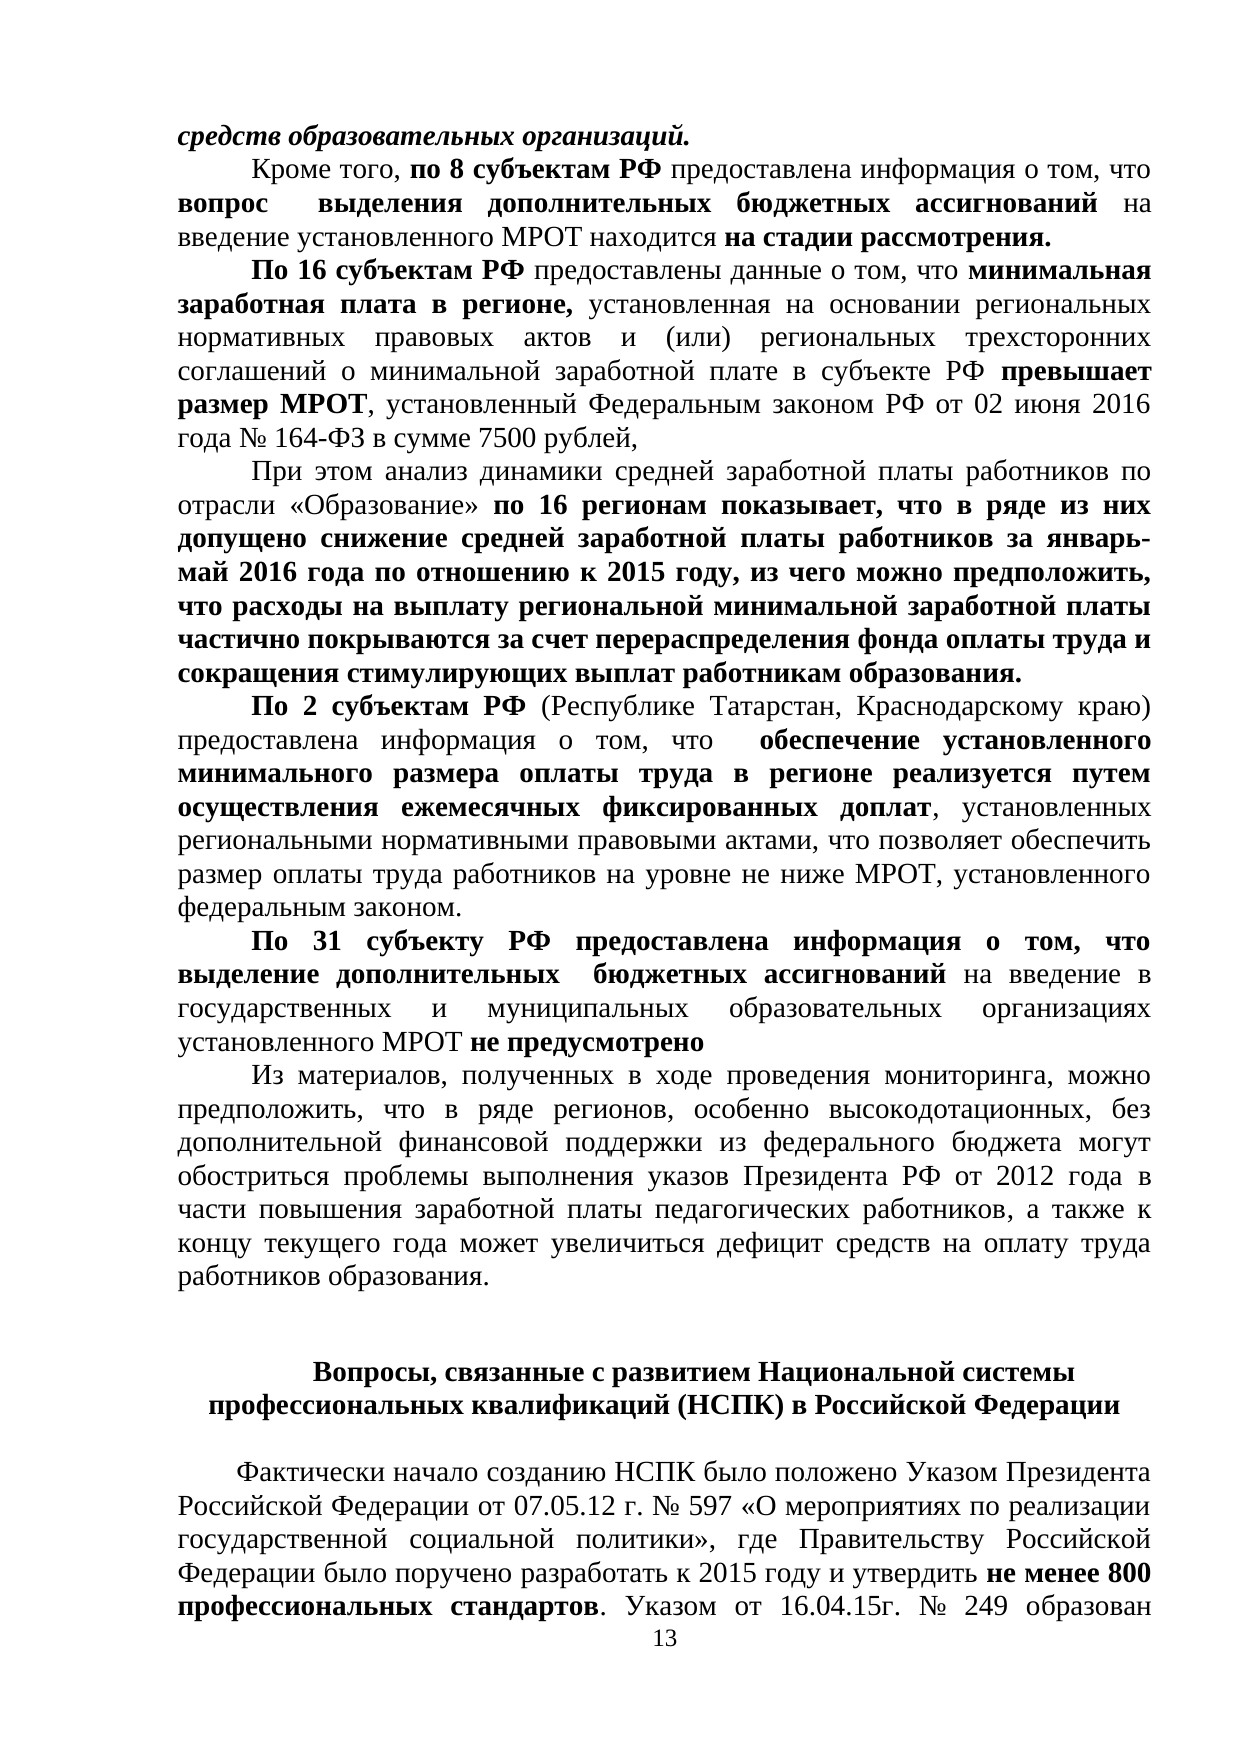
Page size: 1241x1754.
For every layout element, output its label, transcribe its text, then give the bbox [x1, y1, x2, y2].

text Из материалов, полученных в ходе проведения мониторинга, можно предположить, что в ряде регионов, особенно высокодотационных, без дополнительной финансовой поддержки из федерального бюджета могут обостриться проблемы выполнения указов Президента РФ от 2012 года в части повышения заработной платы педагогических работников, а также к концу текущего года может увеличиться дефицит средств на оплату труда работников образования. [177, 1057, 1152, 1292]
text Кроме того, по 8 субъектам РФ предоставлена информация о том, что вопрос выделения дополнительных бюджетных ассигнований на введение установленного МРОТ находится на стадии рассмотрения. [177, 152, 1152, 252]
text По 16 субъектам РФ предоставлены данные о том, что минимальная заработная плата в регионе, установленная на основании региональных нормативных правовых актов и (или) региональных трехсторонних соглашений о минимальной заработной плате в субъекте РФ превышает размер МРОТ, установленный Федеральным законом РФ от 02 июня 2016 года № 164-ФЗ в сумме 7500 рублей, [177, 252, 1152, 453]
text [177, 118, 1152, 152]
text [177, 1454, 1152, 1622]
text По 31 субъекту РФ предоставлена информация о том, что выделение дополнительных бюджетных ассигнований на введение в государственных и муниципальных образовательных организациях установленного МРОТ не предусмотрено [177, 923, 1152, 1057]
text По 2 субъектам РФ (Республике Татарстан, Краснодарскому краю) предоставлена информация о том, что обеспечение установленного минимального размера оплаты труда в регионе реализуется путем осуществления ежемесячных фиксированных доплат, установленных региональными нормативными правовыми актами, что позволяет обеспечить размер оплаты труда работников на уровне не ниже МРОТ, установленного федеральным законом. [177, 688, 1152, 923]
text При этом анализ динамики средней заработной платы работников по отрасли «Образование» по 16 регионам показывает, что в ряде из них допущено снижение средней заработной платы работников за январь-май 2016 года по отношению к 2015 году, из чего можно предположить, что расходы на выплату региональной минимальной заработной платы частично покрываются за счет перераспределения фонда оплаты труда и сокращения стимулирующих выплат работникам образования. [177, 453, 1152, 688]
text Вопросы, связанные с развитием Национальной системы профессиональных квалификаций (НСПК) в Российской Федерации [177, 1354, 1152, 1421]
